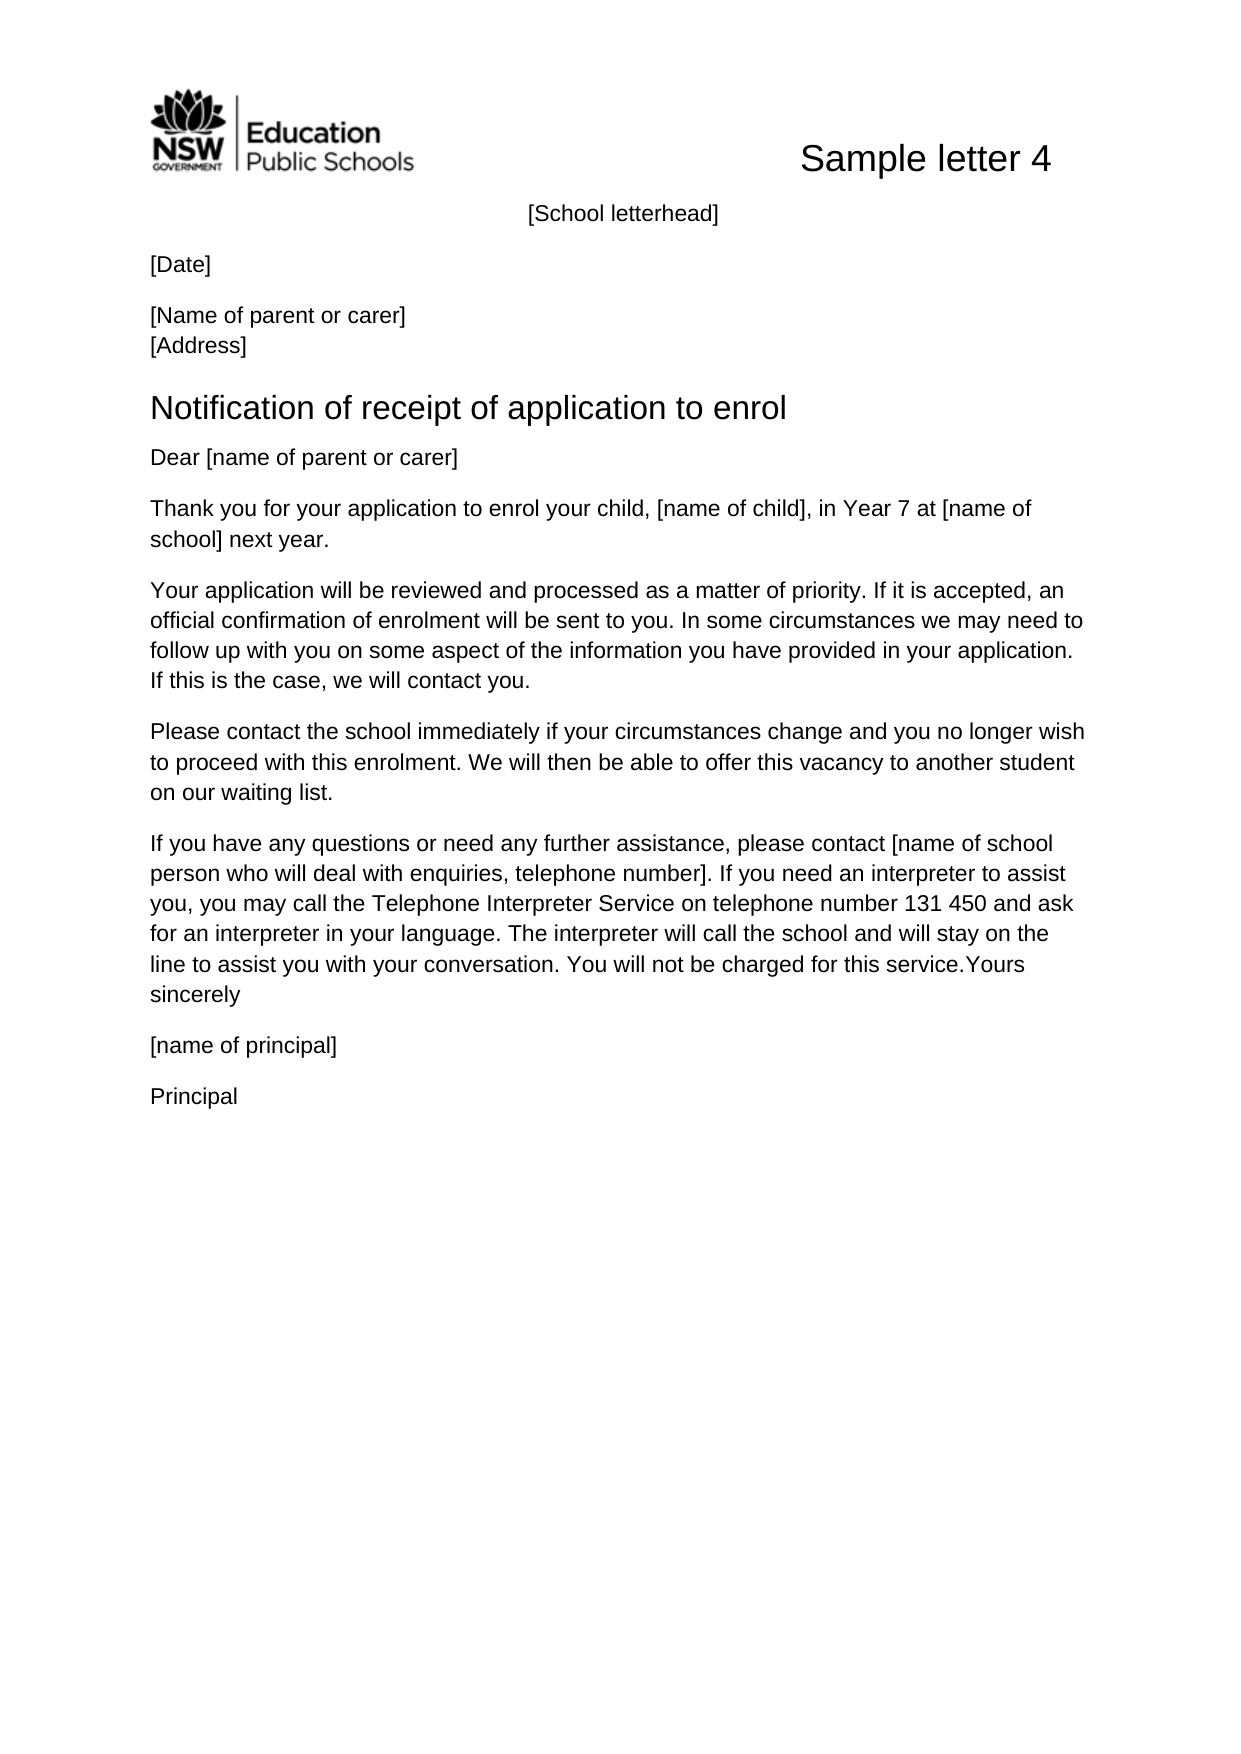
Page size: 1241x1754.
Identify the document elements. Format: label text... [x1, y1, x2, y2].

subtitle Notification of receipt of application to enrol [150, 388, 1090, 426]
picture [150, 88, 416, 172]
text [School letterhead] [150, 200, 1090, 227]
text [name of principal] [150, 1032, 1090, 1058]
text Thank you for your application to enrol your child, [name of child], in Year 7 at [name of school] next year. [150, 495, 1090, 552]
text Your application will be reviewed and processed as a matter of priority. If it is accepted, an official confirmation of enrolment will be sent to you. In some circumstances we may need to follow up with you on some aspect of the information you have provided in your application. If this is the case, we will contact you. [150, 577, 1090, 694]
text Dear [name of parent or carer] [150, 444, 1090, 471]
text Principal [150, 1083, 1090, 1109]
text [Date] [150, 251, 1090, 278]
text If you have any questions or need any further assistance, please contact [name of school person who will deal with enquiries, telephone number]. If you need an interpreter to assist you, you may call the Telephone Interpreter Service on telephone number 131 450 and ask for an interpreter in your language. The interpreter will call the school and will stay on the line to assist you with your conversation. You will not be charged for this service.Yours sincerely [150, 830, 1090, 1007]
text Please contact the school immediately if your circumstances change and you no longer wish to proceed with this enrolment. We will then be able to offer this vacancy to another student on our waiting list. [150, 718, 1090, 805]
text [Name of parent or carer] [Address] [150, 302, 1090, 359]
